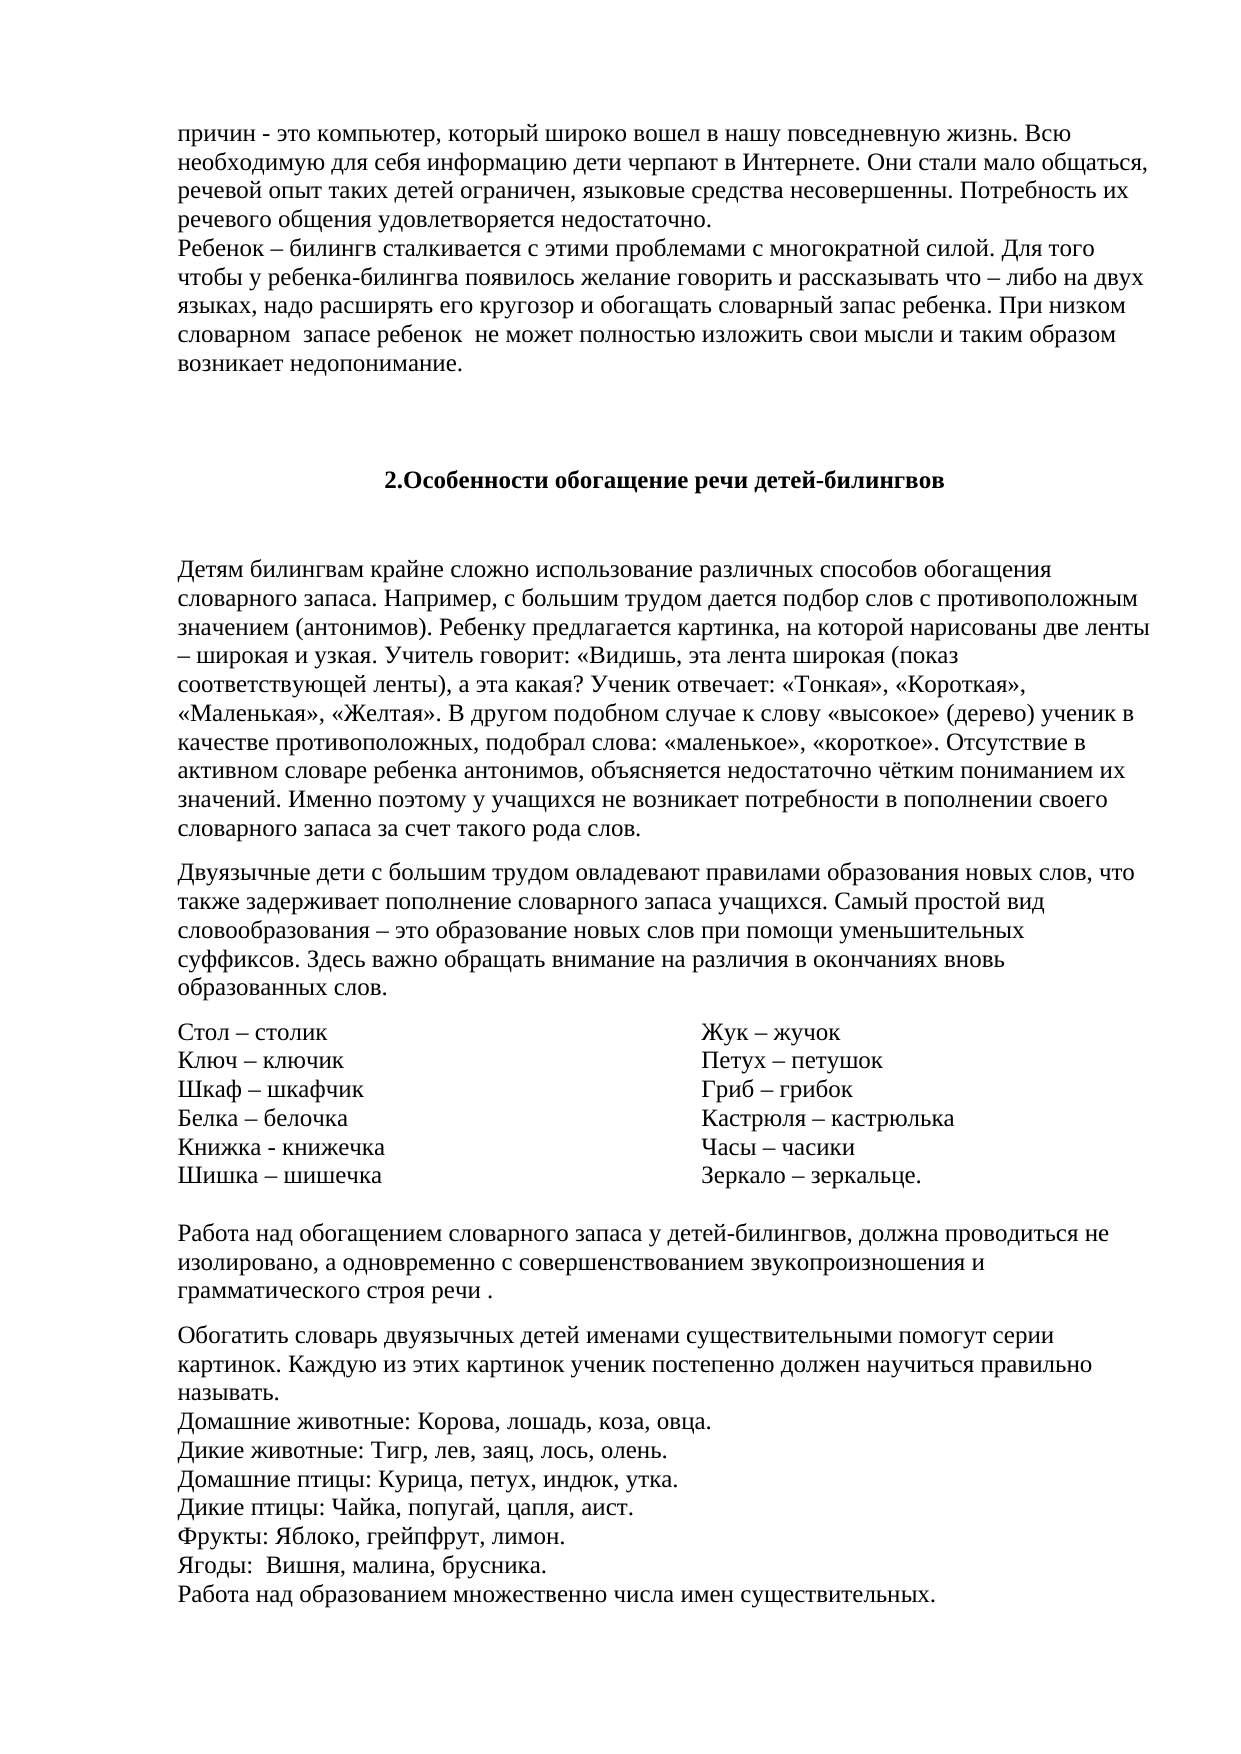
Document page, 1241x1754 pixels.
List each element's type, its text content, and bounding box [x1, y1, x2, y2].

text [177, 118, 1152, 233]
text Гриб – грибок [701, 1074, 1152, 1103]
text Петух – петушок [701, 1046, 1152, 1074]
text Домашние птицы: Курица, петух, индюк, утка. [177, 1464, 1152, 1492]
text Ребенок – билингв сталкивается с этими проблемами с многократной силой. Для того чтобы у ребенка-билингва появилось желание говорить и рассказывать что – либо на двух языках, надо расширять его кругозор и обогащать словарный запас ребенка. При низком словарном запасе ребенок не может полностью изложить свои мысли и таким образом возникает недопонимание. [177, 233, 1152, 377]
text Дикие птицы: Чайка, попугай, цапля, аист. [177, 1492, 1152, 1521]
text Шишка – шишечка [177, 1161, 627, 1189]
text Стол – столик [177, 1017, 627, 1046]
text Домашние животные: Корова, лошадь, коза, овца. [177, 1406, 1152, 1435]
text Детям билингвам крайне сложно использование различных способов обогащения словарного запаса. Например, с большим трудом дается подбор слов с противоположным значением (антонимов). Ребенку предлагается картинка, на которой нарисованы две ленты – широкая и узкая. Учитель говорит: «Видишь, эта лента широкая (показ соответствующей ленты), а эта какая? Ученик отвечает: «Тонкая», «Короткая», «Маленькая», «Желтая». В другом подобном случае к слову «высокое» (дерево) ученик в качестве противоположных, подобрал слова: «маленькое», «короткое». Отсутствие в активном словаре ребенка антонимов, объясняется недостаточно чётким пониманием их значений. Именно поэтому у учащихся не возникает потребности в пополнении своего словарного запаса за счет такого рода слов. [177, 554, 1152, 842]
text Шкаф – шкафчик [177, 1074, 627, 1103]
text Книжка - книжечка [177, 1132, 627, 1161]
text Часы – часики [701, 1132, 1152, 1161]
text Работа над обогащением словарного запаса у детей-билингвов, должна проводиться не изолировано, а одновременно с совершенствованием звукопроизношения и грамматического строя речи . [177, 1218, 1152, 1304]
text 2.Особенности обогащение речи детей-билингвов [177, 466, 1152, 494]
text Белка – белочка [177, 1103, 627, 1132]
text Обогатить словарь двуязычных детей именами существительными помогут серии картинок. Каждую из этих картинок ученик постепенно должен научиться правильно называть. [177, 1320, 1152, 1406]
text Фрукты: Яблоко, грейпфрут, лимон. [177, 1521, 1152, 1550]
text Зеркало – зеркальце. [701, 1161, 1152, 1189]
text Жук – жучок [701, 1017, 1152, 1046]
text Дикие животные: Тигр, лев, заяц, лось, олень. [177, 1435, 1152, 1464]
text Кастрюля – кастрюлька [701, 1103, 1152, 1132]
text Двуязычные дети с большим трудом овладевают правилами образования новых слов, что также задерживает пополнение словарного запаса учащихся. Самый простой вид словообразования – это образование новых слов при помощи уменьшительных суффиксов. Здесь важно обращать внимание на различия в окончаниях вновь образованных слов. [177, 857, 1152, 1001]
text Работа над образованием множественно числа имен существительных. [177, 1579, 1152, 1607]
text Ягоды: Вишня, малина, брусника. [177, 1550, 1152, 1579]
text Ключ – ключик [177, 1046, 627, 1074]
